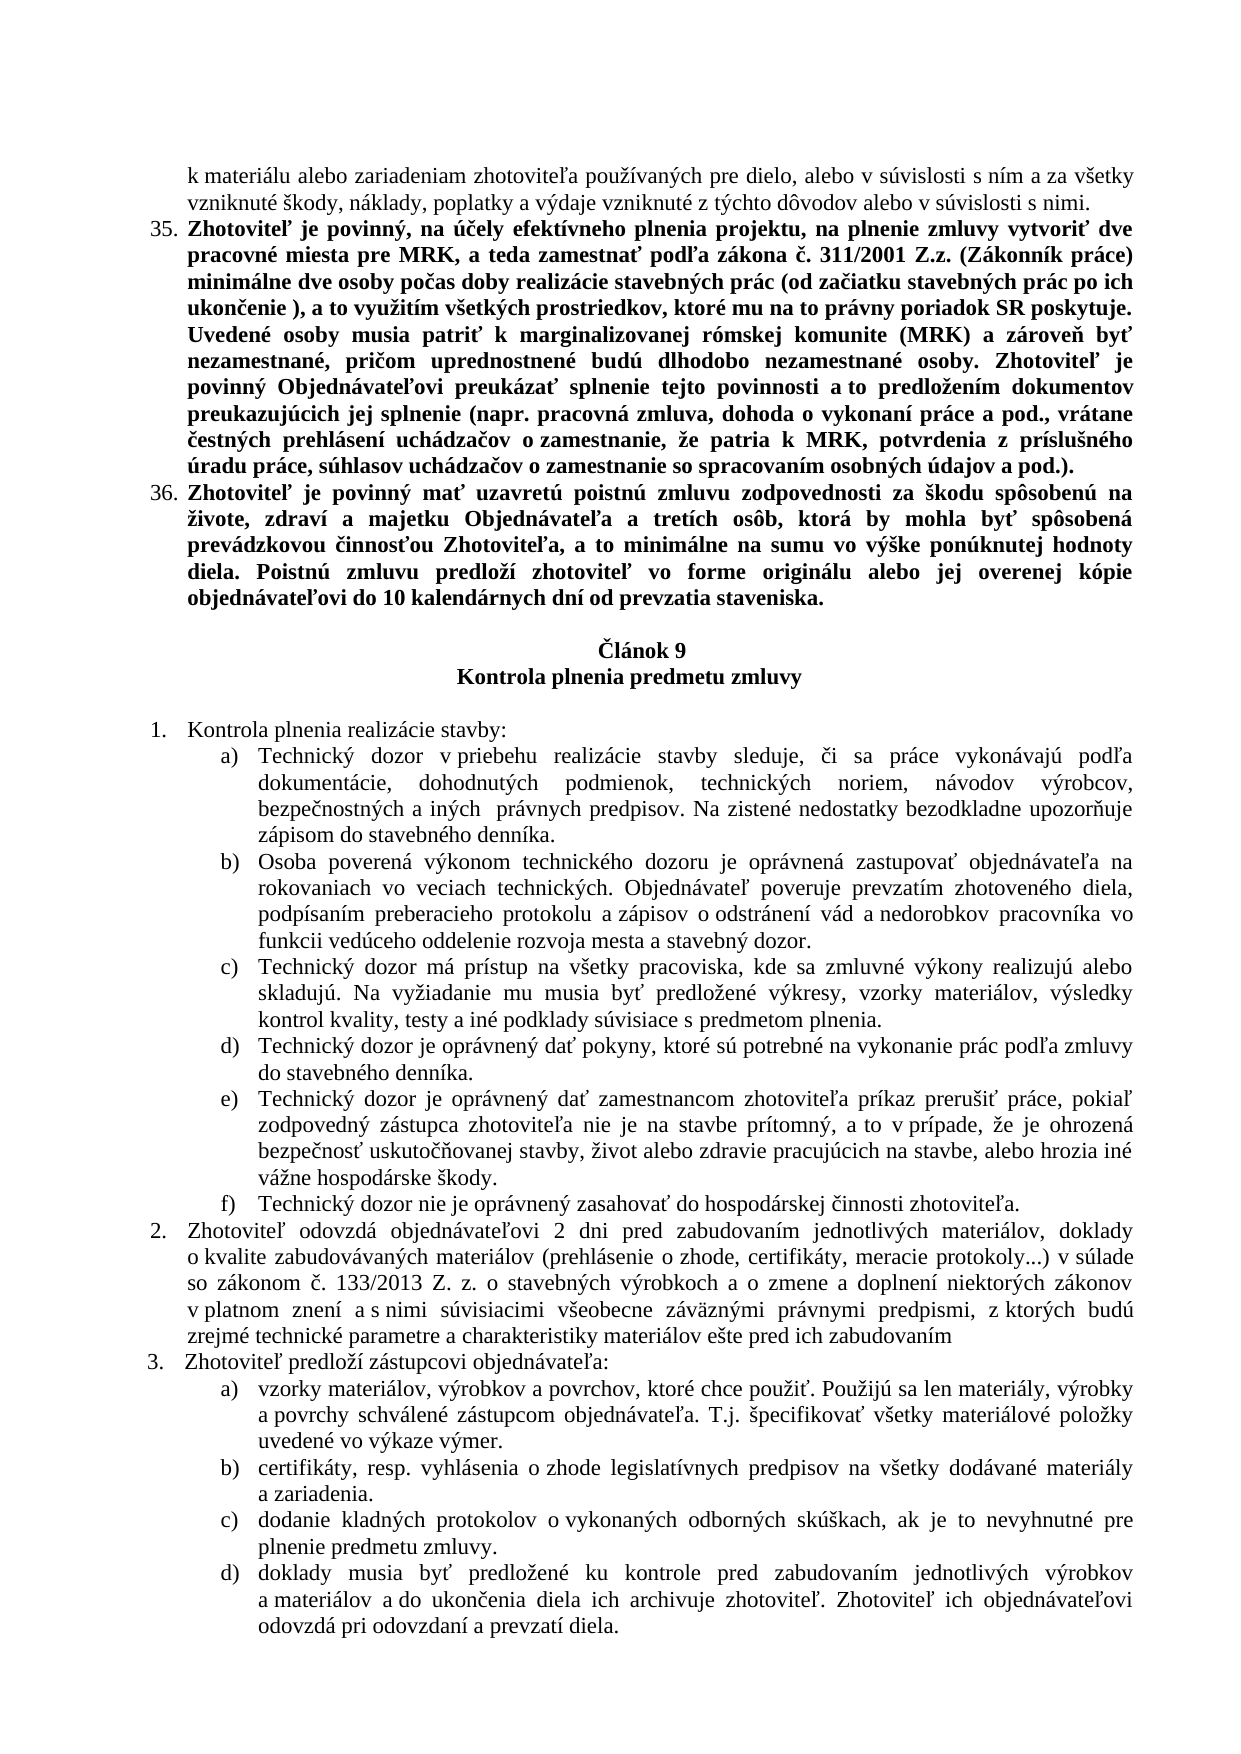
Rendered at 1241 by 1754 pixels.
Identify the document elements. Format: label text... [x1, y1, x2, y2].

list vzorky materiálov, výrobkov a povrchov, ktoré chce použiť. Použijú sa len materiály, výrobky a povrchy schválené zástupcom objednávateľa. T.j. špecifikovať všetky materiálové položky uvedené vo výkaze výmer. [220, 1375, 1134, 1454]
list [150, 162, 1134, 215]
text 2. Zhotoviteľ odovzdá objednávateľovi 2 dni pred zabudovaním jednotlivých materiálov, doklady o kvalite zabudovávaných materiálov (prehlásenie o zhode, certifikáty, meracie protokoly...) v súlade so zákonom č. 133/2013 Z. z. o stavebných výrobkoch a o zmene a doplnení niektorých zákonov v platnom znení a s nimi súvisiacimi všeobecne záväznými právnymi predpismi, z ktorých budú zrejmé technické parametre a charakteristiky materiálov ešte pred ich zabudovaním [150, 1217, 1134, 1348]
list Zhotoviteľ je povinný mať uzavretú poistnú zmluvu zodpovednosti za škodu spôsobenú na živote, zdraví a majetku Objednávateľa a tretích osôb, ktorá by mohla byť spôsobená prevádzkovou činnosťou Zhotoviteľa, a to minimálne na sumu vo výške ponúknutej hodnoty diela. Poistnú zmluvu predloží zhotoviteľ vo forme originálu alebo jej overenej kópie objednávateľovi do 10 kalendárnych dní od prevzatia staveniska. [150, 479, 1134, 611]
list Zhotoviteľ je povinný, na účely efektívneho plnenia projektu, na plnenie zmluvy vytvoriť dve pracovné miesta pre MRK, a teda zamestnať podľa zákona č. 311/2001 Z.z. (Zákonník práce) minimálne dve osoby počas doby realizácie stavebných prác (od začiatku stavebných prác po ich ukončenie ), a to využitím všetkých prostriedkov, ktoré mu na to právny poriadok SR poskytuje. Uvedené osoby musia patriť k marginalizovanej rómskej komunite (MRK) a zároveň byť nezamestnané, pričom uprednostnené budú dlhodobo nezamestnané osoby. Zhotoviteľ je povinný Objednávateľovi preukázať splnenie tejto povinnosti a to predložením dokumentov preukazujúcich jej splnenie (napr. pracovná zmluva, dohoda o vykonaní práce a pod., vrátane čestných prehlásení uchádzačov o zamestnanie, že patria k MRK, potvrdenia z príslušného úradu práce, súhlasov uchádzačov o zamestnanie so spracovaním osobných údajov a pod.). [150, 215, 1134, 479]
list Osoba poverená výkonom technického dozoru je oprávnená zastupovať objednávateľa na rokovaniach vo veciach technických. Objednávateľ poveruje prevzatím zhotoveného diela, podpísaním preberacieho protokolu a zápisov o odstránení vád a nedorobkov pracovníka vo funkcii vedúceho oddelenie rozvoja mesta a stavebný dozor. [220, 848, 1134, 953]
text Článok 9 [150, 637, 1134, 663]
list Technický dozor má prístup na všetky pracoviska, kde sa zmluvné výkony realizujú alebo skladujú. Na vyžiadanie mu musia byť predložené výkresy, vzorky materiálov, výsledky kontrol kvality, testy a iné podklady súvisiace s predmetom plnenia. [220, 953, 1134, 1032]
list Technický dozor nie je oprávnený zasahovať do hospodárskej činnosti zhotoviteľa. [220, 1190, 1134, 1217]
list Kontrola plnenia realizácie stavby: [150, 716, 1134, 742]
list Technický dozor je oprávnený dať zamestnancom zhotoviteľa príkaz prerušiť práce, pokiaľ zodpovedný zástupca zhotoviteľa nie je na stavbe prítomný, a to v prípade, že je ohrozená bezpečnosť uskutočňovanej stavby, život alebo zdravie pracujúcich na stavbe, alebo hrozia iné vážne hospodárske škody. [220, 1085, 1134, 1190]
list Technický dozor v priebehu realizácie stavby sleduje, či sa práce vykonávajú podľa dokumentácie, dohodnutých podmienok, technických noriem, návodov výrobcov, bezpečnostných a iných právnych predpisov. Na zistené nedostatky bezodkladne upozorňuje zápisom do stavebného denníka. [220, 742, 1134, 848]
list dodanie kladných protokolov o vykonaných odborných skúškach, ak je to nevyhnutné pre plnenie predmetu zmluvy. [220, 1507, 1134, 1559]
list certifikáty, resp. vyhlásenia o zhode legislatívnych predpisov na všetky dodávané materiály a zariadenia. [220, 1454, 1134, 1507]
list Technický dozor je oprávnený dať pokyny, ktoré sú potrebné na vykonanie prác podľa zmluvy do stavebného denníka. [220, 1032, 1134, 1085]
text 3. Zhotoviteľ predloží zástupcovi objednávateľa: [147, 1348, 1134, 1375]
text Kontrola plnenia predmetu zmluvy [125, 663, 1134, 689]
list doklady musia byť predložené ku kontrole pred zabudovaním jednotlivých výrobkov a materiálov a do ukončenia diela ich archivuje zhotoviteľ. Zhotoviteľ ich objednávateľovi odovzdá pri odovzdaní a prevzatí diela. [220, 1559, 1134, 1638]
